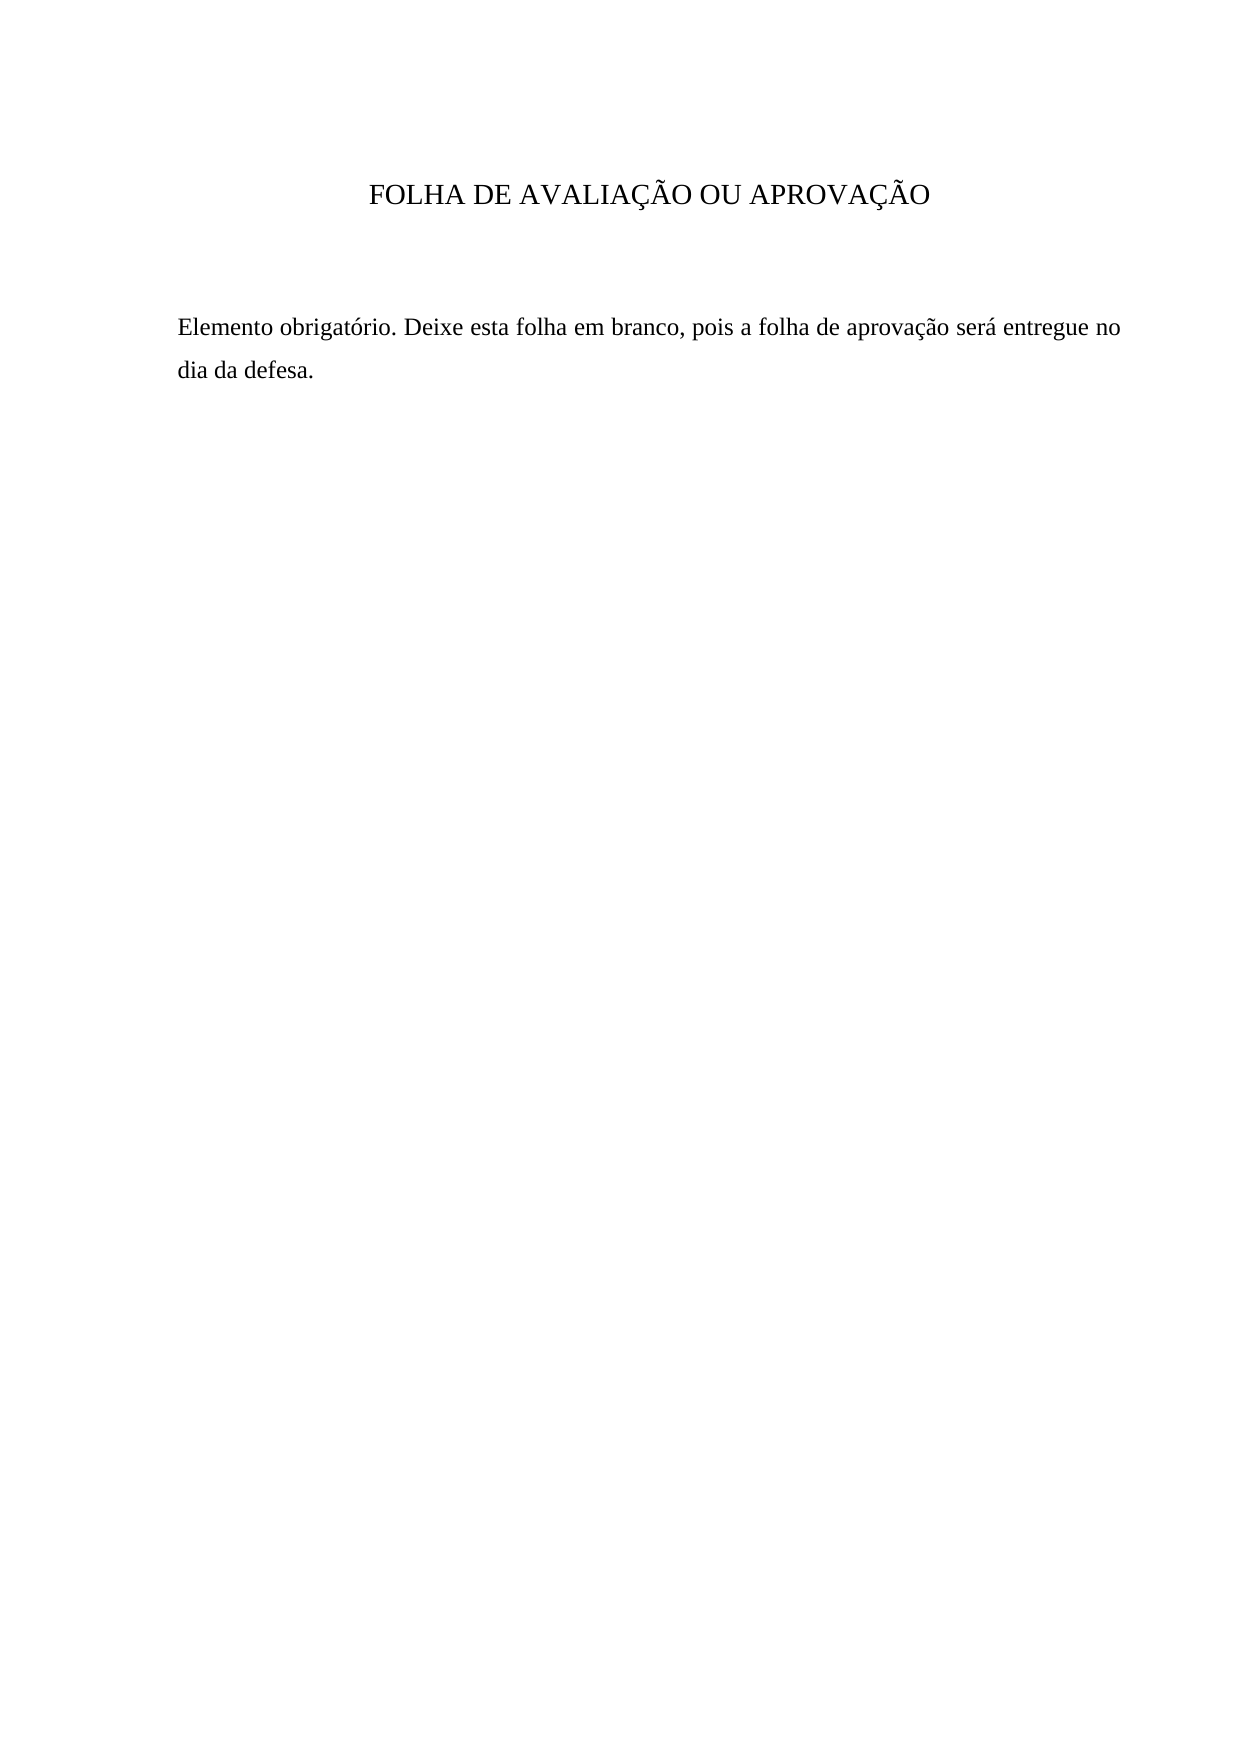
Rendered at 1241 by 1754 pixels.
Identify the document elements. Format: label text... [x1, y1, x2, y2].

text Elemento obrigatório. Deixe esta folha em branco, pois a folha de aprovação será entregue no dia da defesa. [177, 312, 1122, 384]
text FOLHA DE AVALIAÇÃO OU APROVAÇÃO [177, 177, 1122, 211]
